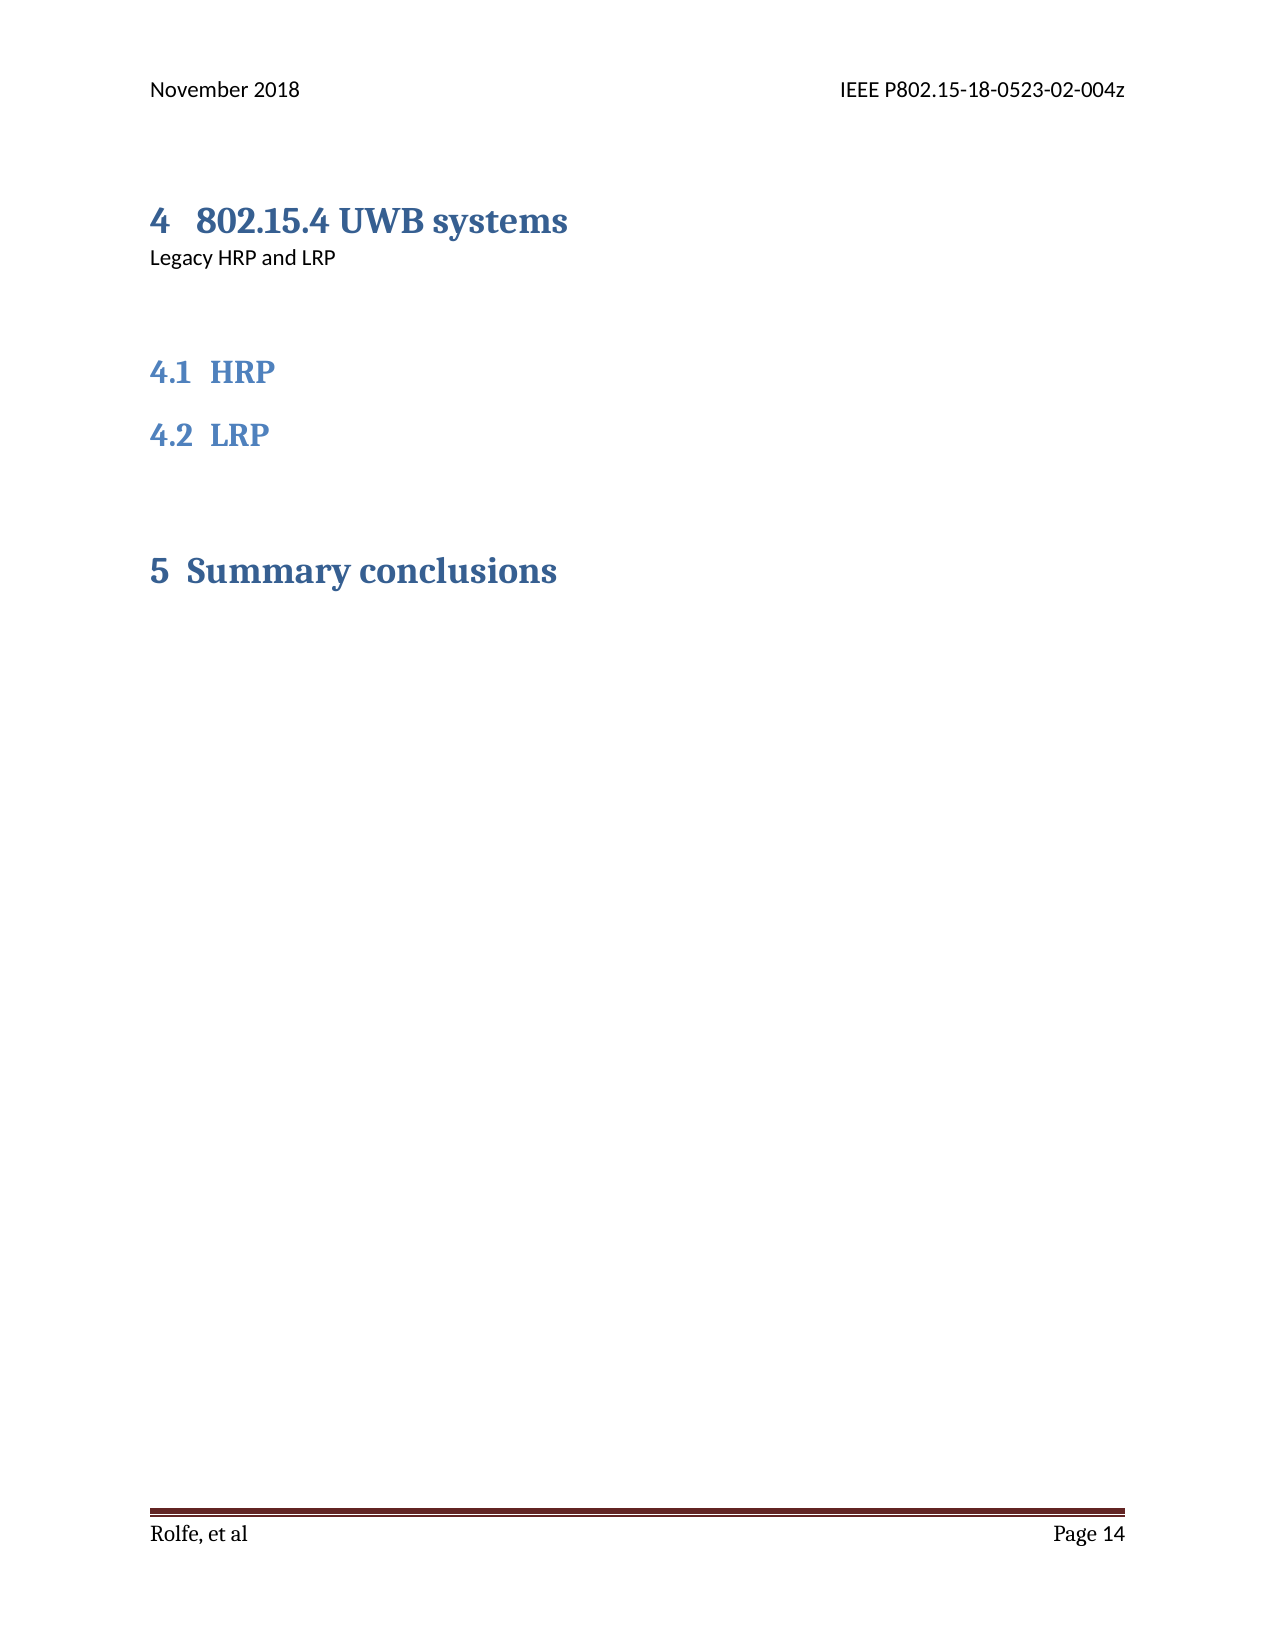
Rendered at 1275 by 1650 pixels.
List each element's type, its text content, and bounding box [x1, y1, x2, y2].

subtitle Summary conclusions [150, 550, 1125, 593]
text Legacy HRP and LRP [150, 243, 1125, 271]
subtitle 802.15.4 UWB systems [150, 200, 1125, 243]
subtitle LRP [150, 417, 1125, 455]
subtitle HRP [150, 353, 1125, 392]
